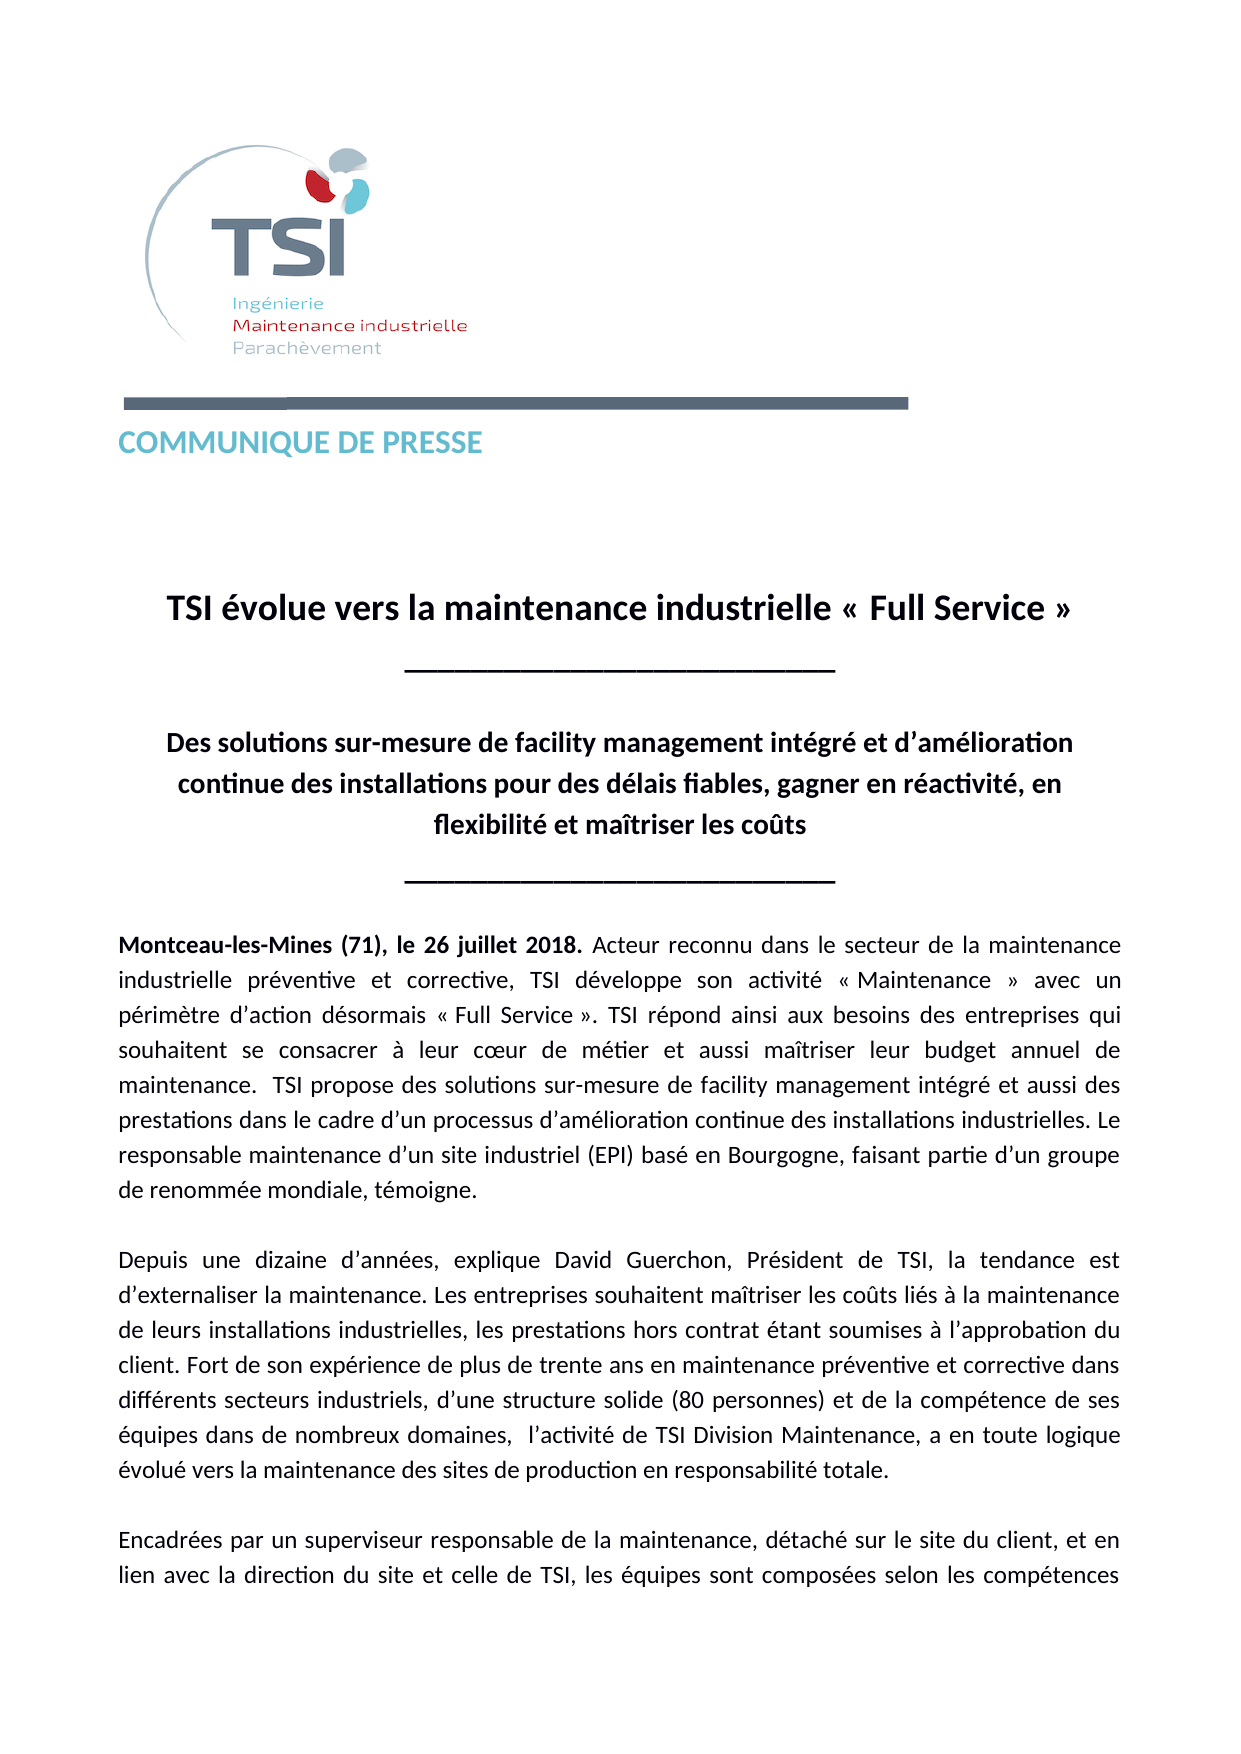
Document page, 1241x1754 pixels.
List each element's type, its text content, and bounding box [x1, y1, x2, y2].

text Des solutions sur-mesure de facility management intégré et d’amélioration continue des installations pour des délais fiables, gagner en réactivité, en flexibilité et maîtriser les coûts [118, 724, 1122, 842]
picture [118, 118, 491, 381]
text COMMUNIQUE DE PRESSE [118, 421, 1122, 462]
text TSI évolue vers la maintenance industrielle « Full Service » [118, 584, 1122, 629]
text Depuis une dizaine d’années, explique David Guerchon, Président de TSI, la tendance est d’externaliser la maintenance. Les entreprises souhaitent maîtriser les coûts liés à la maintenance de leurs installations industrielles, les prestations hors contrat étant soumises à l’approbation du client. Fort de son expérience de plus de trente ans en maintenance préventive et corrective dans différents secteurs industriels, d’une structure solide (80 personnes) et de la compétence de ses équipes dans de nombreux domaines, l’activité de TSI Division Maintenance, a en toute logique évolué vers la maintenance des sites de production en responsabilité totale. [118, 1244, 1122, 1484]
text Montceau-les-Mines (71), le 26 juillet 2018. Acteur reconnu dans le secteur de la maintenance industrielle préventive et corrective, TSI développe son activité « Maintenance » avec un périmètre d’action désormais « Full Service ». TSI répond ainsi aux besoins des entreprises qui souhaitent se consacrer à leur cœur de métier et aussi maîtriser leur budget annuel de maintenance. TSI propose des solutions sur-mesure de facility management intégré et aussi des prestations dans le cadre d’un processus d’amélioration continue des installations industrielles. Le responsable maintenance d’un site industriel (EPI) basé en Bourgogne, faisant partie d’un groupe de renommée mondiale, témoigne. [118, 929, 1122, 1204]
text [118, 1524, 1122, 1589]
text __________________________ [118, 636, 1122, 677]
text __________________________ [118, 847, 1122, 888]
